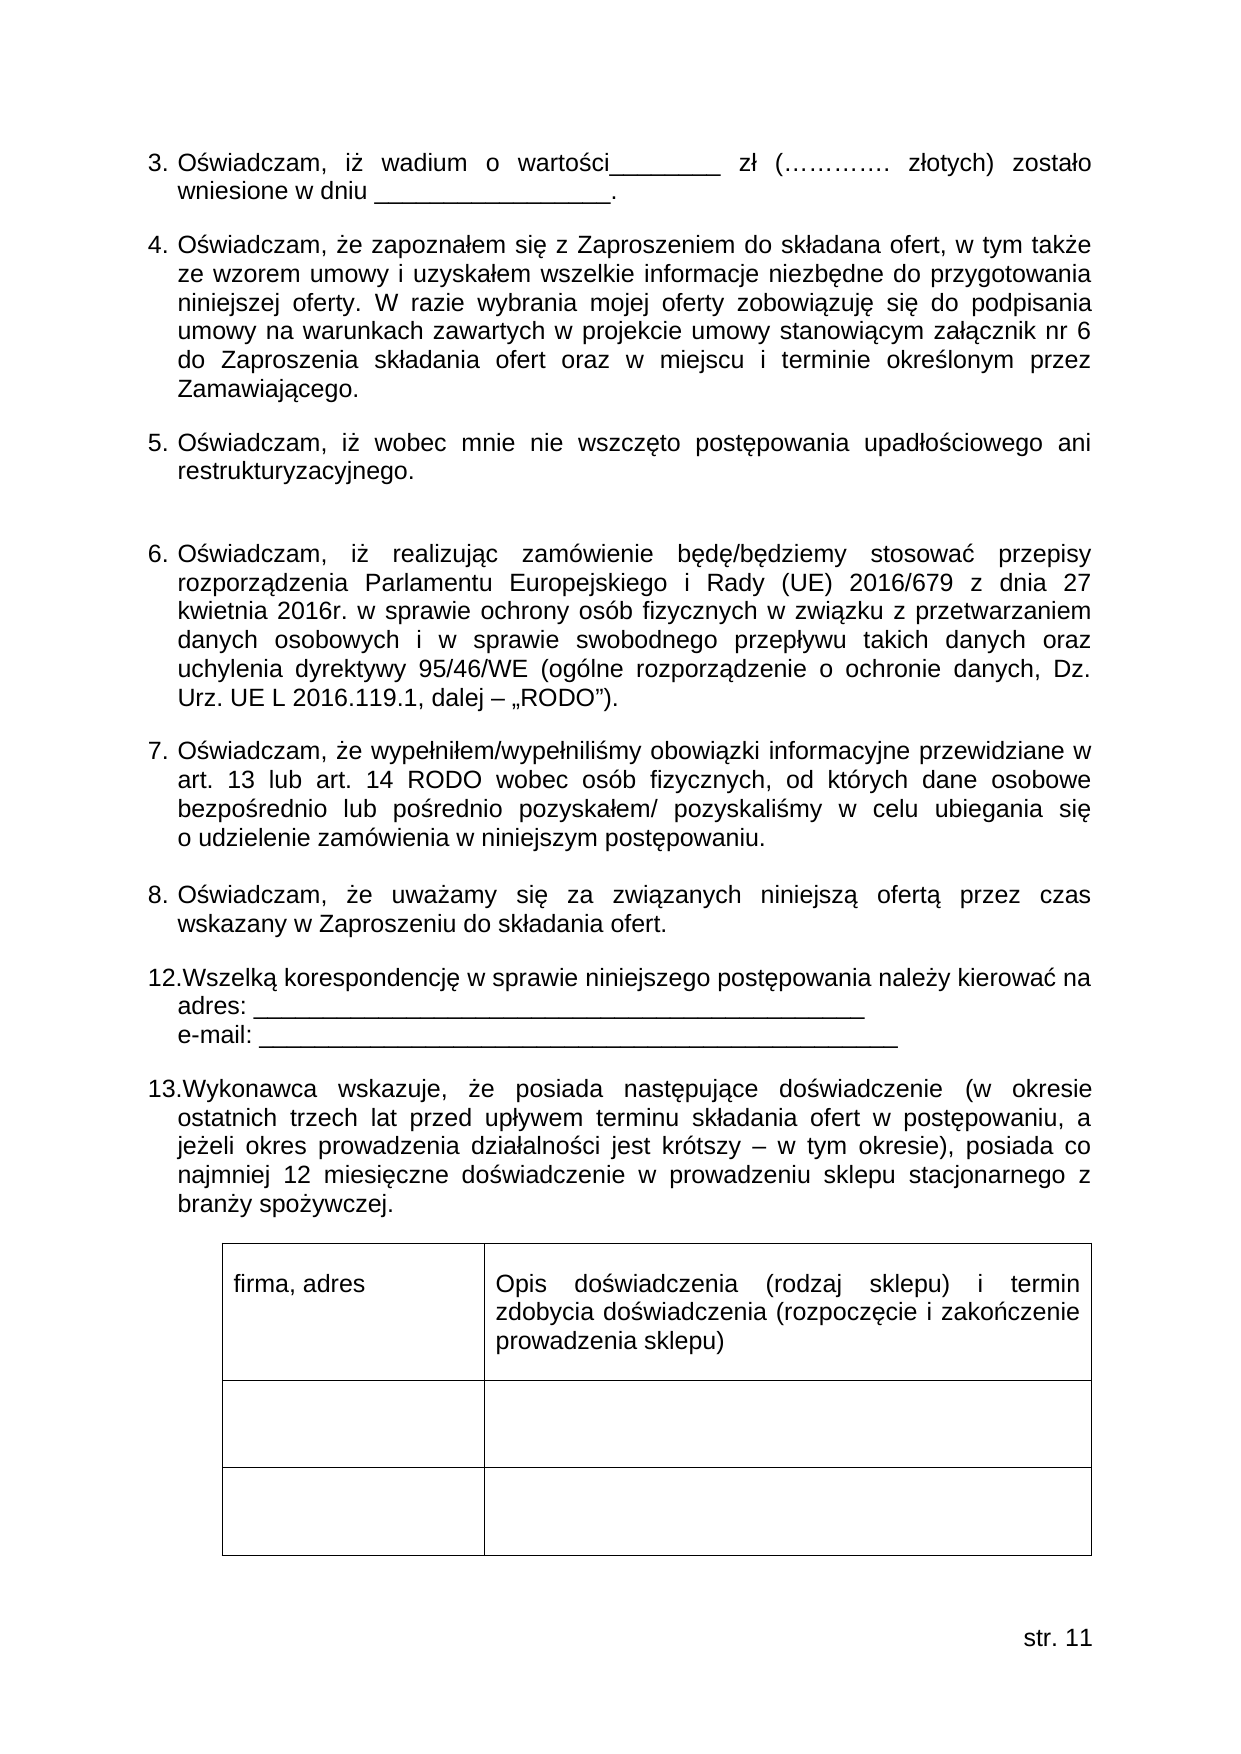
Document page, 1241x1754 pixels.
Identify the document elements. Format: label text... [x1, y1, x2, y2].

text 13.Wykonawca wskazuje, że posiada następujące doświadczenie (w okresie ostatnich trzech lat przed upływem terminu składania ofert w postępowaniu, a jeżeli okres prowadzenia działalności jest krótszy – w tym okresie), posiada co najmniej 12 miesięczne doświadczenie w prowadzeniu sklepu stacjonarnego z branży spożywczej. [148, 1074, 1093, 1218]
list Oświadczam, iż realizując zamówienie będę/będziemy stosować przepisy rozporządzenia Parlamentu Europejskiego i Rady (UE) 2016/679 z dnia 27 kwietnia 2016r. w sprawie ochrony osób fizycznych w związku z przetwarzaniem danych osobowych i w sprawie swobodnego przepływu takich danych oraz uchylenia dyrektywy 95/46/WE (ogólne rozporządzenie o ochronie danych, Dz. Urz. UE L 2016.119.1, dalej – „RODO”). [148, 539, 1093, 711]
list Oświadczam, iż wadium o wartości________ zł (…………. złotych) zostało wniesione w dniu _________________. [148, 148, 1093, 205]
table_header firma, adres [223, 1244, 484, 1380]
list Oświadczam, że uważamy się za związanych niniejszą ofertą przez czas wskazany w Zaproszeniu do składania ofert. [148, 880, 1093, 938]
list Oświadczam, że wypełniłem/wypełniliśmy obowiązki informacyjne przewidziane w art. 13 lub art. 14 RODO wobec osób fizycznych, od których dane osobowe bezpośrednio lub pośrednio pozyskałem/ pozyskaliśmy w celu ubiegania się o udzielenie zamówienia w niniejszym postępowaniu. [148, 736, 1093, 851]
table_cell [223, 1381, 484, 1467]
text 12.Wszelką korespondencję w sprawie niniejszego postępowania należy kierować na adres: ____________________________________________ e-mail: ______________________________________________ [148, 963, 1093, 1049]
table_cell [223, 1468, 484, 1555]
table_cell [485, 1468, 1091, 1555]
list Oświadczam, że zapoznałem się z Zaproszeniem do składana ofert, w tym także ze wzorem umowy i uzyskałem wszelkie informacje niezbędne do przygotowania niniejszej oferty. W razie wybrania mojej oferty zobowiązuję się do podpisania umowy na warunkach zawartych w projekcie umowy stanowiącym załącznik nr 6 do Zaproszenia składania ofert oraz w miejscu i terminie określonym przez Zamawiającego. [148, 230, 1093, 403]
table_header Opis doświadczenia (rodzaj sklepu) i termin zdobycia doświadczenia (rozpoczęcie i zakończenie prowadzenia sklepu) [485, 1244, 1091, 1380]
list Oświadczam, iż wobec mnie nie wszczęto postępowania upadłościowego ani restrukturyzacyjnego. [148, 428, 1093, 485]
table_cell [485, 1381, 1091, 1467]
